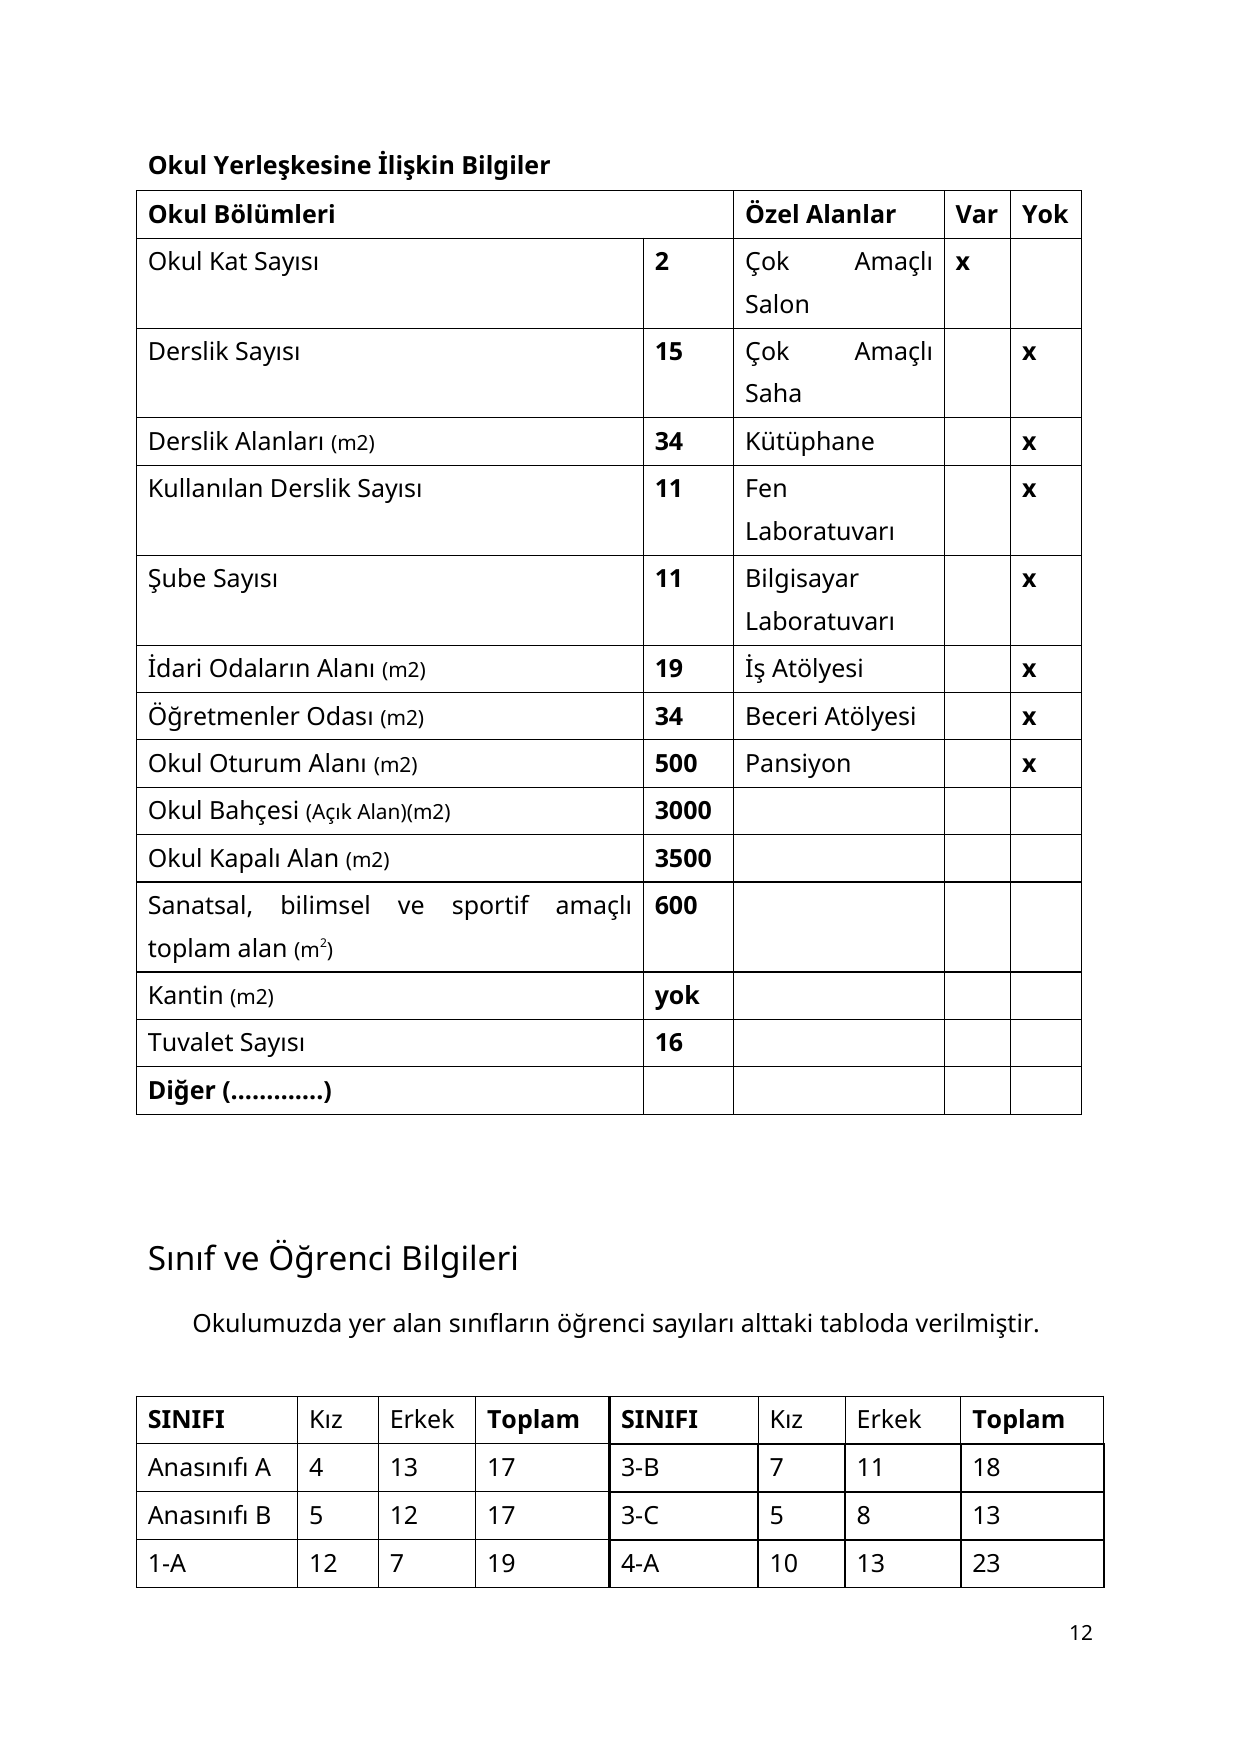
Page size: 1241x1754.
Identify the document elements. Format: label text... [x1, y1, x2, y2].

table_cell [734, 883, 944, 971]
table_cell Pansiyon [734, 740, 944, 787]
table_cell 11 [644, 556, 733, 644]
table_cell 3000 [644, 788, 733, 834]
table_cell 11 [846, 1445, 960, 1491]
table_cell 34 [644, 418, 733, 465]
table_header Okul Bölümleri [137, 191, 733, 237]
table_cell Okul Kapalı Alan (m2) [137, 835, 643, 881]
table_cell Tuvalet Sayısı [137, 1020, 643, 1066]
table_cell [734, 1020, 944, 1066]
table_cell 7 [759, 1445, 844, 1491]
table_cell x [1011, 466, 1081, 554]
table_cell Fen Laboratuvarı [734, 466, 944, 554]
table_cell Derslik Alanları (m2) [137, 418, 643, 465]
table_cell [1011, 1067, 1081, 1113]
table_cell [945, 883, 1010, 971]
table_cell 8 [846, 1493, 960, 1539]
table_cell Diğer (………….) [137, 1067, 643, 1113]
table_cell Anasınıfı A [137, 1444, 297, 1491]
table_cell [945, 835, 1010, 881]
table_cell 7 [379, 1540, 475, 1587]
table_cell 12 [379, 1492, 475, 1539]
table_cell Öğretmenler Odası (m2) [137, 693, 643, 739]
table_cell Okul Bahçesi (Açık Alan)(m2) [137, 788, 643, 834]
table_cell 23 [962, 1541, 1103, 1587]
table_cell 3-B [611, 1445, 757, 1491]
table_cell Bilgisayar Laboratuvarı [734, 556, 944, 644]
subtitle Sınıf ve Öğrenci Bilgileri [148, 1235, 1093, 1280]
table_cell Kullanılan Derslik Sayısı [137, 466, 643, 554]
table_header SINIFI [611, 1397, 758, 1443]
table_cell [945, 418, 1010, 465]
table_cell Çok Amaçlı Saha [734, 329, 944, 417]
table_cell 1-A [137, 1540, 297, 1587]
table_cell 15 [644, 329, 733, 417]
table_cell [734, 788, 944, 834]
table_cell x [1011, 740, 1081, 787]
table_cell [945, 466, 1010, 554]
table_cell [945, 1067, 1010, 1113]
table_cell [1011, 788, 1081, 834]
table_cell [1011, 239, 1081, 327]
table_cell Şube Sayısı [137, 556, 643, 644]
table_cell 5 [759, 1493, 844, 1539]
table_cell 13 [962, 1493, 1103, 1539]
table_cell 5 [298, 1492, 378, 1539]
table_cell 12 [298, 1540, 378, 1587]
table_cell [945, 329, 1010, 417]
table_cell 18 [962, 1445, 1103, 1491]
table_header Toplam [961, 1397, 1103, 1443]
table_cell [945, 788, 1010, 834]
table_cell [945, 556, 1010, 644]
table_cell [734, 1067, 944, 1113]
table_header Kız [298, 1397, 378, 1443]
table_cell yok [644, 973, 733, 1019]
table_cell Beceri Atölyesi [734, 693, 944, 739]
table_cell Sanatsal, bilimsel ve sportif amaçlı toplam alan (m2) [137, 883, 643, 971]
text Okulumuzda yer alan sınıfların öğrenci sayıları alttaki tabloda verilmiştir. [148, 1305, 1093, 1339]
table_cell x [1011, 556, 1081, 644]
table_header SINIFI [137, 1397, 297, 1443]
table_cell Kantin (m2) [137, 973, 643, 1019]
table_cell x [1011, 329, 1081, 417]
table_cell [734, 973, 944, 1019]
table_cell 34 [644, 693, 733, 739]
table_cell 17 [476, 1492, 608, 1539]
table_header Var [945, 191, 1010, 237]
table_cell [945, 973, 1010, 1019]
table_cell 19 [644, 646, 733, 692]
table_header Özel Alanlar [734, 191, 944, 237]
table_cell [1011, 835, 1081, 881]
table_cell 4 [298, 1444, 378, 1491]
table_cell x [1011, 418, 1081, 465]
table_cell [945, 693, 1010, 739]
table_cell [945, 646, 1010, 692]
table_header Kız [759, 1397, 845, 1443]
table_cell İdari Odaların Alanı (m2) [137, 646, 643, 692]
table_cell x [1011, 646, 1081, 692]
table_cell x [1011, 693, 1081, 739]
table_cell 17 [476, 1444, 608, 1491]
table_cell 16 [644, 1020, 733, 1066]
table_cell x [945, 239, 1010, 327]
table_cell 4-A [611, 1541, 757, 1587]
table_cell Anasınıfı B [137, 1492, 297, 1539]
table_cell [644, 1067, 733, 1113]
text Okul Yerleşkesine İlişkin Bilgiler [148, 148, 1093, 182]
table_cell Okul Oturum Alanı (m2) [137, 740, 643, 787]
table_cell 10 [759, 1541, 844, 1587]
table_header Erkek [846, 1397, 960, 1443]
table_cell Çok Amaçlı Salon [734, 239, 944, 327]
table_cell [1011, 883, 1081, 971]
table_cell 2 [644, 239, 733, 327]
table_cell 3-C [611, 1493, 757, 1539]
table_cell [945, 1020, 1010, 1066]
table_cell [734, 835, 944, 881]
table_cell İş Atölyesi [734, 646, 944, 692]
table_cell Derslik Sayısı [137, 329, 643, 417]
table_cell 13 [379, 1444, 475, 1491]
table_cell [1011, 1020, 1081, 1066]
table_cell 500 [644, 740, 733, 787]
table_cell 13 [846, 1541, 960, 1587]
table_cell Okul Kat Sayısı [137, 239, 643, 327]
table_cell 11 [644, 466, 733, 554]
table_cell 19 [476, 1540, 608, 1587]
table_header Yok [1011, 191, 1081, 237]
table_header Erkek [379, 1397, 475, 1443]
table_cell Kütüphane [734, 418, 944, 465]
table_header Toplam [476, 1397, 608, 1443]
table_cell [1011, 973, 1081, 1019]
table_cell 600 [644, 883, 733, 971]
table_cell 3500 [644, 835, 733, 881]
table_cell [945, 740, 1010, 787]
